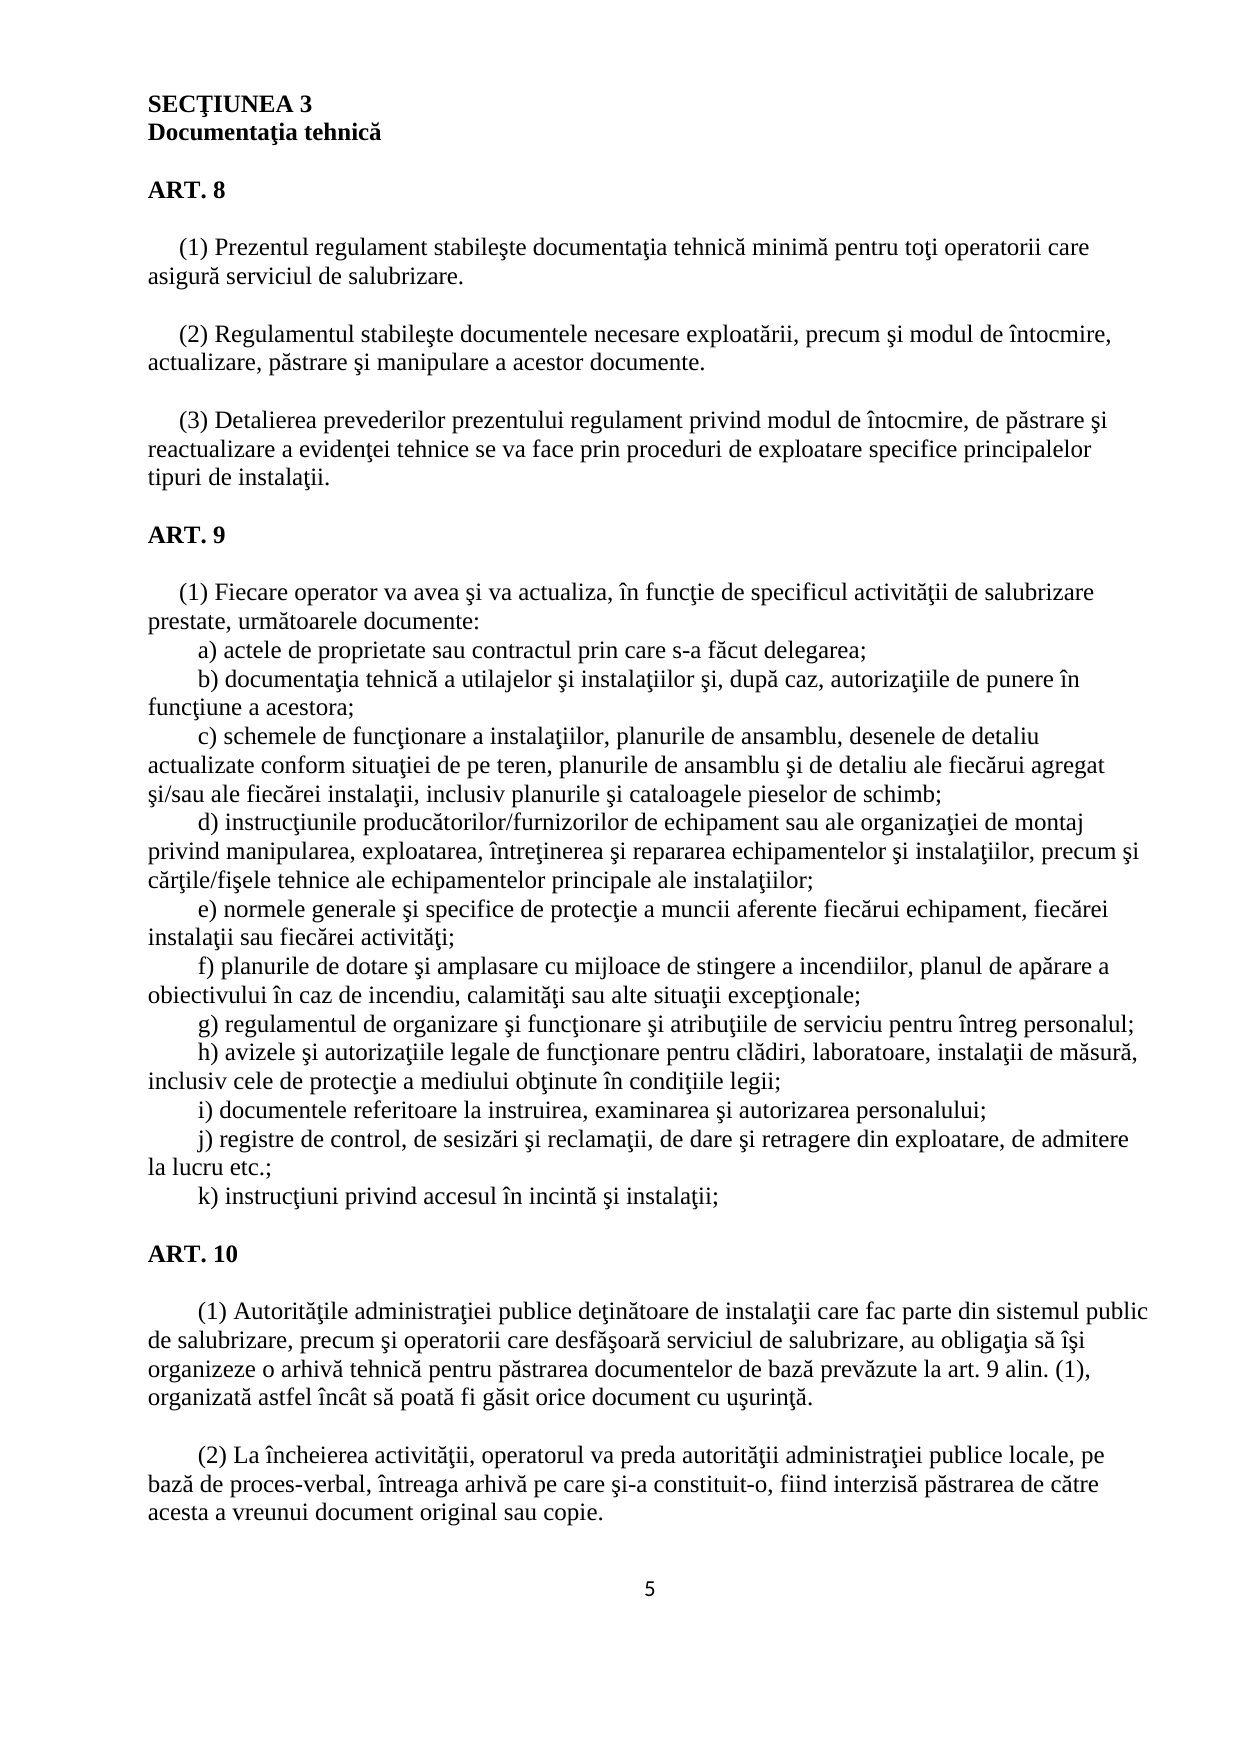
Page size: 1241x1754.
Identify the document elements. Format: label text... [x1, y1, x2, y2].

text Documentaţia tehnică [148, 117, 1152, 146]
text (2) Regulamentul stabileşte documentele necesare exploatării, precum şi modul de întocmire, actualizare, păstrare şi manipulare a acestor documente. [148, 290, 1152, 376]
text ART. 9 [148, 520, 1152, 549]
text (1) Autorităţile administraţiei publice deţinătoare de instalaţii care fac parte din sistemul public de salubrizare, precum şi operatorii care desfăşoară serviciul de salubrizare, au obligaţia să îşi organizeze o arhivă tehnică pentru păstrarea documentelor de bază prevăzute la art. 9 alin. (1), organizată astfel încât să poată fi găsit orice document cu uşurinţă. [148, 1267, 1152, 1411]
text SECŢIUNEA 3 [148, 89, 1152, 117]
text ART. 8 [148, 146, 1152, 204]
text (1) Prezentul regulament stabileşte documentaţia tehnică minimă pentru toţi operatorii care asigură serviciul de salubrizare. [148, 232, 1152, 290]
text (1) Fiecare operator va avea şi va actualiza, în funcţie de specificul activităţii de salubrizare prestate, următoarele documente: a) actele de proprietate sau contractul prin care s-a făcut delegarea; b) documentaţia tehnică a utilajelor şi instalaţiilor şi, după caz, autorizaţiile de punere în funcţiune a acestora; c) schemele de funcţionare a instalaţiilor, planurile de ansamblu, desenele de detaliu actualizate conform situaţiei de pe teren, planurile de ansamblu şi de detaliu ale fiecărui agregat şi/sau ale fiecărei instalaţii, inclusiv planurile şi cataloagele pieselor de schimb; d) instrucţiunile producătorilor/furnizorilor de echipament sau ale organizaţiei de montaj privind manipularea, exploatarea, întreţinerea şi repararea echipamentelor şi instalaţiilor, precum şi cărţile/fişele tehnice ale echipamentelor principale ale instalaţiilor; e) normele generale şi specifice de protecţie a muncii aferente fiecărui echipament, fiecărei instalaţii sau fiecărei activităţi; f) planurile de dotare şi amplasare cu mijloace de stingere a incendiilor, planul de apărare a obiectivului în caz de incendiu, calamităţi sau alte situaţii excepţionale; g) regulamentul de organizare şi funcţionare şi atribuţiile de serviciu pentru întreg personalul; h) avizele şi autorizaţiile legale de funcţionare pentru clădiri, laboratoare, instalaţii de măsură, inclusiv cele de protecţie a mediului obţinute în condiţiile legii; i) documentele referitoare la instruirea, examinarea şi autorizarea personalului; j) registre de control, de sesizări şi reclamaţii, de dare şi retragere din exploatare, de admitere la lucru etc.; [148, 549, 1152, 1181]
text (2) La încheierea activităţii, operatorul va preda autorităţii administraţiei publice locale, pe bază de proces-verbal, întreaga arhivă pe care şi-a constituit-o, fiind interzisă păstrarea de către acesta a vreunui document original sau copie. [148, 1411, 1152, 1526]
text (3) Detalierea prevederilor prezentului regulament privind modul de întocmire, de păstrare şi reactualizare a evidenţei tehnice se va face prin proceduri de exploatare specifice principalelor tipuri de instalaţii. [148, 376, 1152, 491]
text k) instrucţiuni privind accesul în incintă şi instalaţii; ART. 10 [148, 1181, 1152, 1267]
